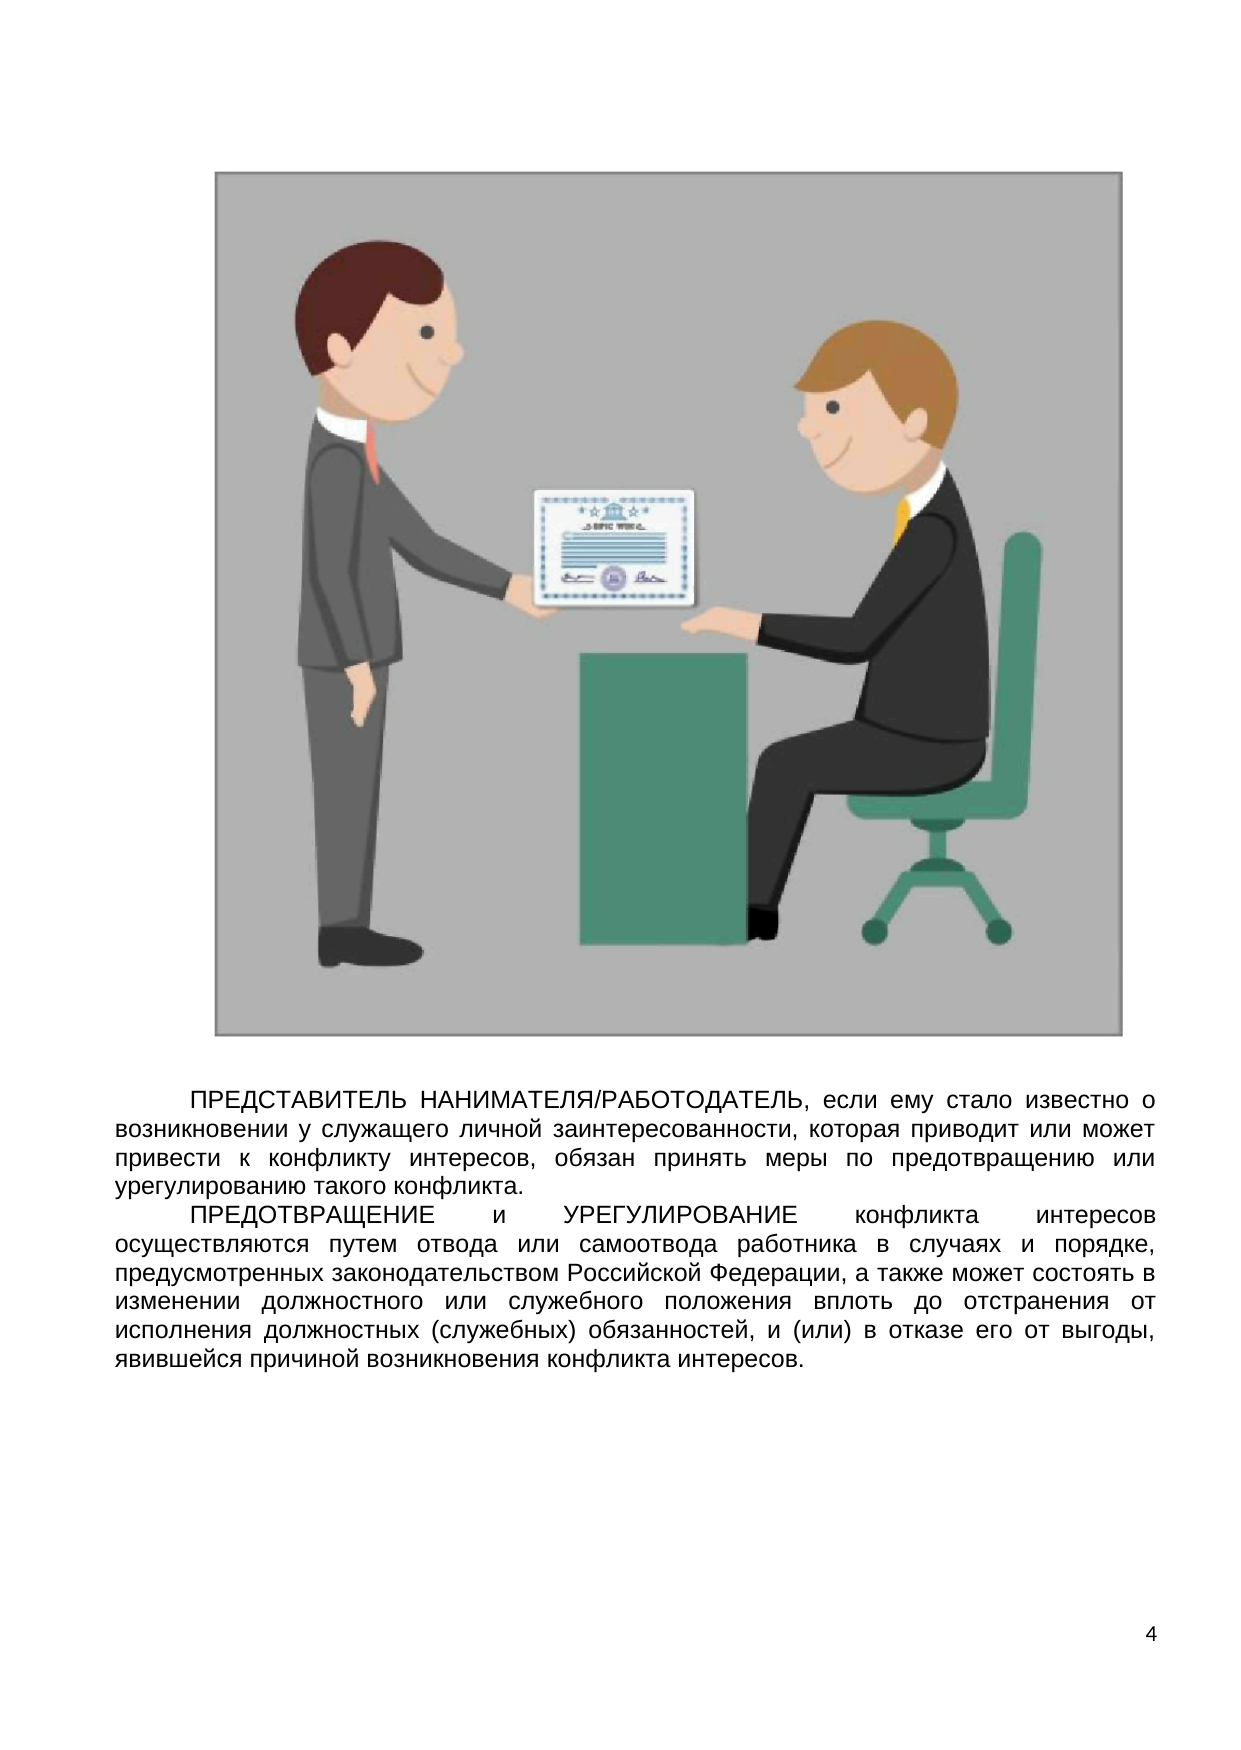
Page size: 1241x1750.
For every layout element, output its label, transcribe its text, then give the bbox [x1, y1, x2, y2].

picture [191, 150, 1153, 1057]
text ПРЕДСТАВИТЕЛЬ НАНИМАТЕЛЯ/РАБОТОДАТЕЛЬ, если ему стало известно о возникновении у служащего личной заинтересованности, которая приводит или может привести к конфликту интересов, обязан принять меры по предотвращению или урегулированию такого конфликта. [114, 1085, 1157, 1200]
text ПРЕДОТВРАЩЕНИЕ и УРЕГУЛИРОВАНИЕ конфликта интересов осуществляются путем отвода или самоотвода работника в случаях и порядке, предусмотренных законодательством Российской Федерации, а также может состоять в изменении должностного или служебного положения вплоть до отстранения от исполнения должностных (служебных) обязанностей, и (или) в отказе его от выгоды, явившейся причиной возникновения конфликта интересов. [114, 1200, 1157, 1372]
